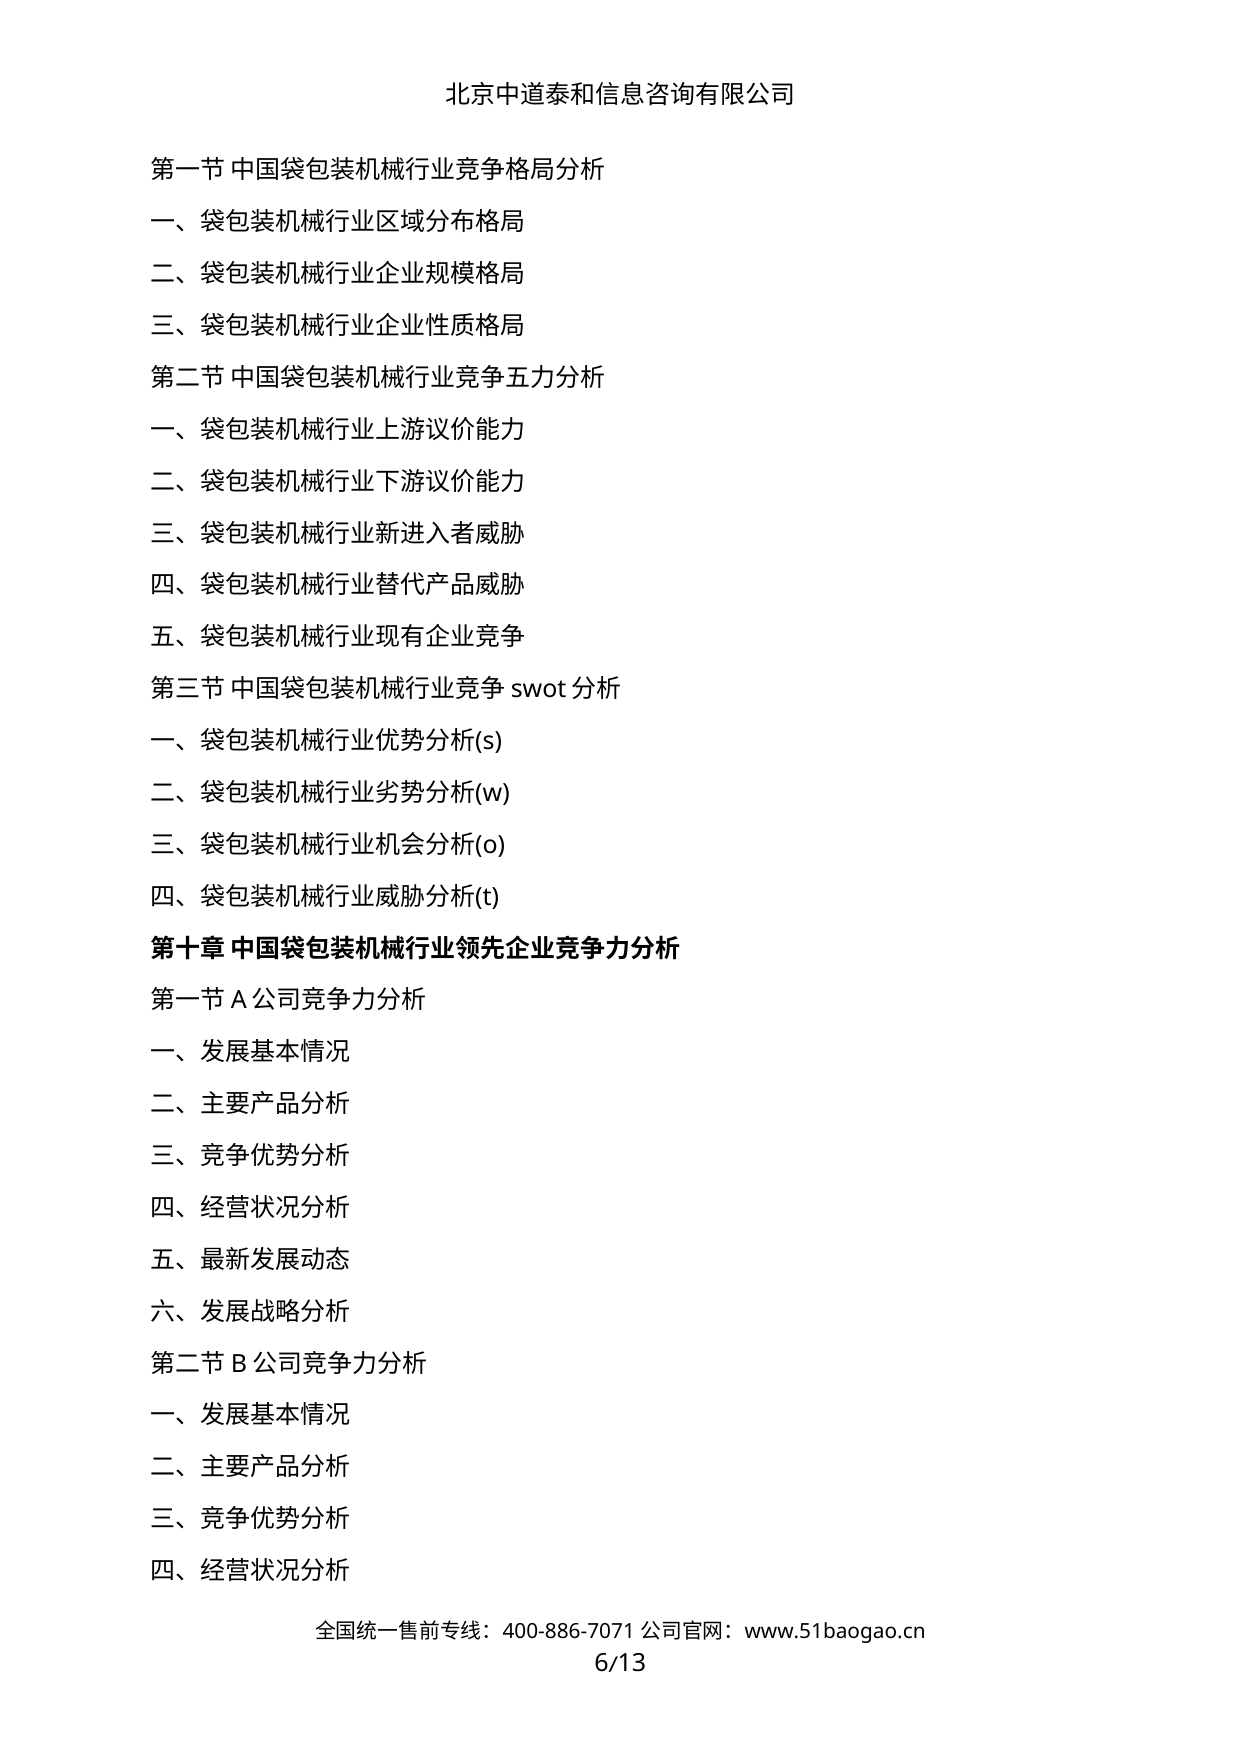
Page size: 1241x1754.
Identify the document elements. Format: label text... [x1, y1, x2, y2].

text 三、竞争优势分析 [150, 1136, 1090, 1172]
text 一、发展基本情况 [150, 1032, 1090, 1068]
text 第二节 中国袋包装机械行业竞争五力分析 [150, 357, 1090, 394]
text 三、袋包装机械行业机会分析(o) [150, 824, 1090, 861]
text 四、经营状况分析 [150, 1187, 1090, 1224]
text 一、袋包装机械行业优势分析(s) [150, 721, 1090, 757]
text 四、袋包装机械行业威胁分析(t) [150, 876, 1090, 912]
text 三、袋包装机械行业企业性质格局 [150, 306, 1090, 342]
text 第一节 中国袋包装机械行业竞争格局分析 [150, 150, 1090, 186]
text 三、竞争优势分析 [150, 1499, 1090, 1535]
text 第一节 A公司竞争力分析 [150, 980, 1090, 1016]
text 四、袋包装机械行业替代产品威胁 [150, 565, 1090, 601]
text 二、主要产品分析 [150, 1447, 1090, 1483]
text 第三节 中国袋包装机械行业竞争swot分析 [150, 669, 1090, 705]
text 二、袋包装机械行业下游议价能力 [150, 461, 1090, 497]
text 第十章 中国袋包装机械行业领先企业竞争力分析 [150, 928, 1090, 964]
text 五、袋包装机械行业现有企业竞争 [150, 617, 1090, 653]
text 一、袋包装机械行业区域分布格局 [150, 202, 1090, 238]
text 一、发展基本情况 [150, 1395, 1090, 1431]
text 二、袋包装机械行业企业规模格局 [150, 254, 1090, 290]
text 六、发展战略分析 [150, 1291, 1090, 1327]
text 一、袋包装机械行业上游议价能力 [150, 409, 1090, 446]
text 二、袋包装机械行业劣势分析(w) [150, 772, 1090, 809]
text 三、袋包装机械行业新进入者威胁 [150, 513, 1090, 549]
text 第二节 B公司竞争力分析 [150, 1343, 1090, 1379]
text 五、最新发展动态 [150, 1239, 1090, 1276]
text 二、主要产品分析 [150, 1084, 1090, 1120]
text 四、经营状况分析 [150, 1551, 1090, 1587]
